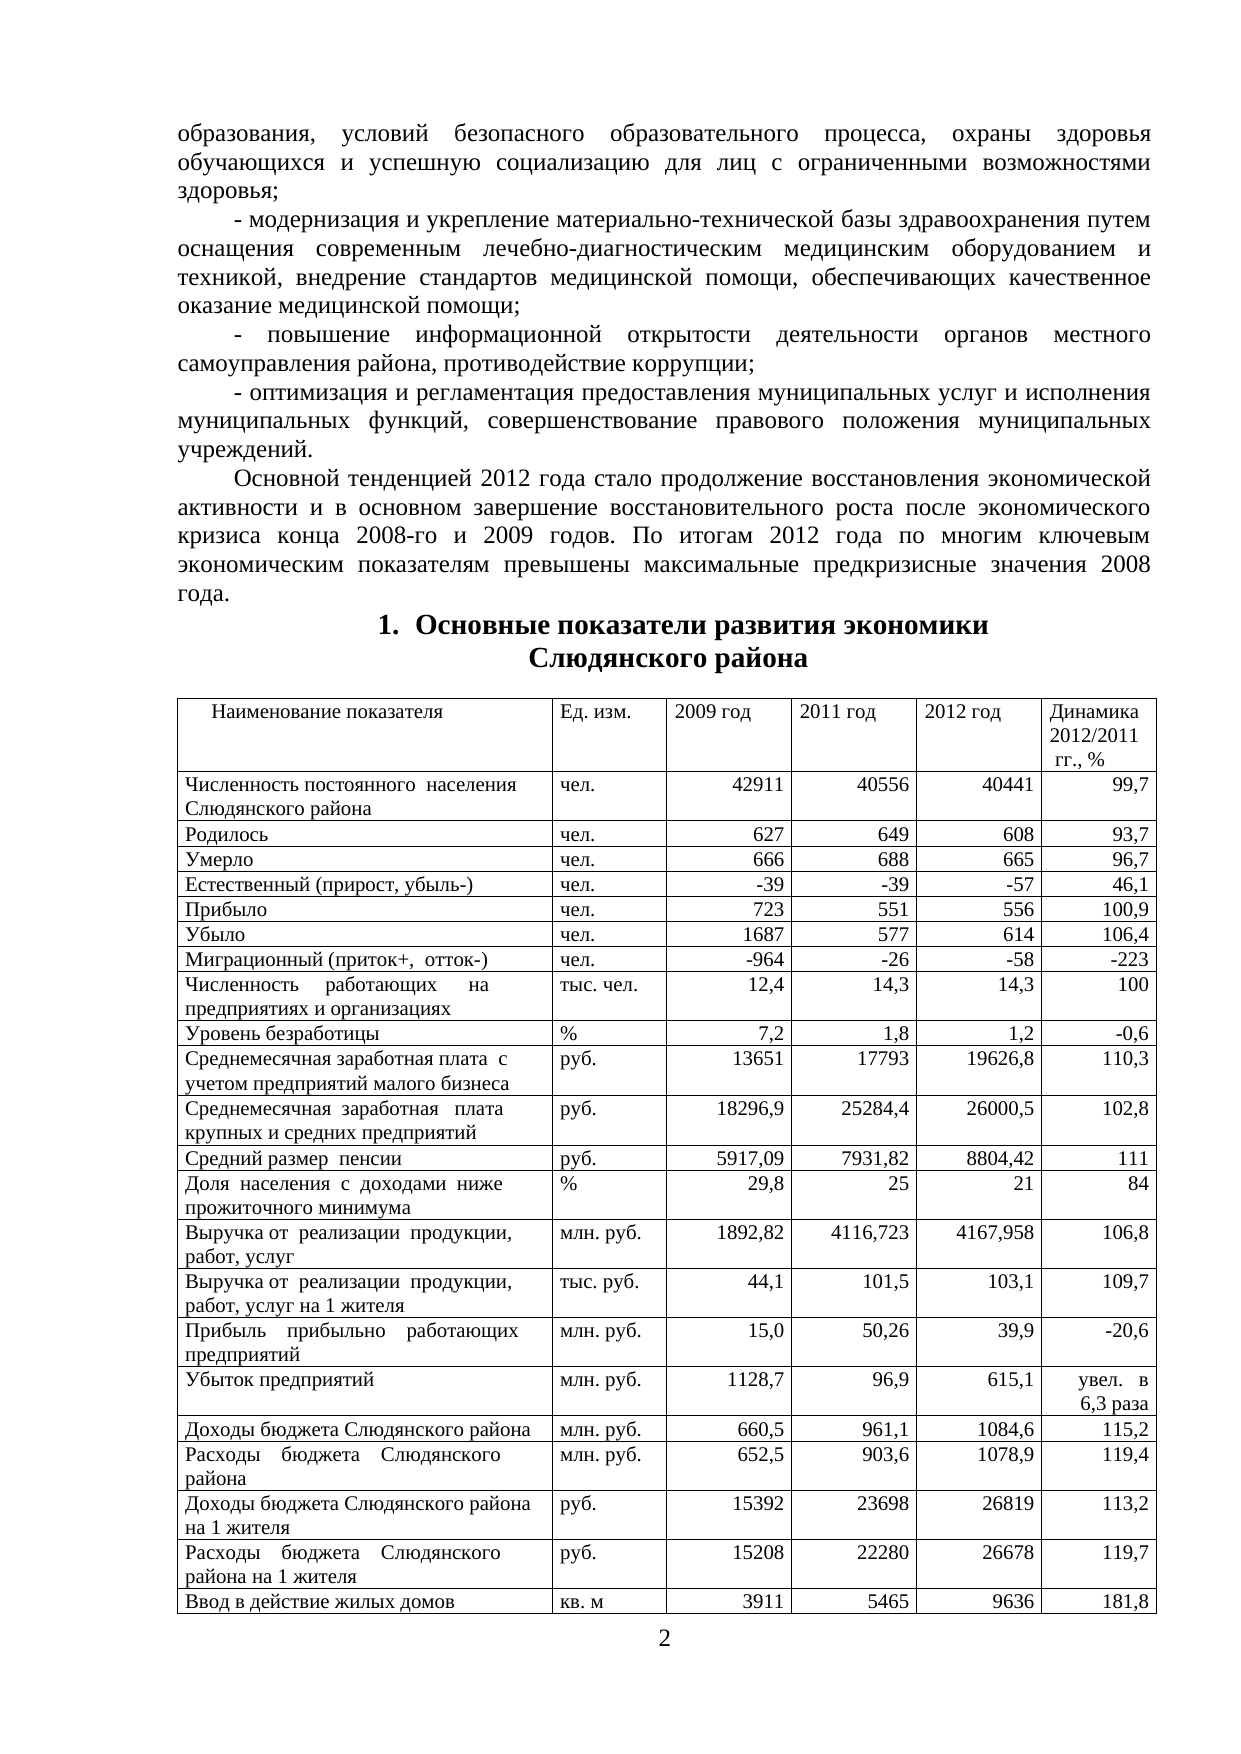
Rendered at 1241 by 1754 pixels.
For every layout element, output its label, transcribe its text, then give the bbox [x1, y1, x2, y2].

table_cell Уровень безработицы [178, 1021, 552, 1045]
table_cell % [553, 1021, 666, 1045]
table_cell Доля населения с доходами ниже прожиточного минимума [178, 1171, 552, 1219]
table_cell 1892,82 [667, 1220, 791, 1268]
table_cell -0,6 [1042, 1021, 1156, 1045]
table_cell Доходы бюджета Слюдянского района на 1 жителя [178, 1491, 552, 1539]
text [177, 118, 1152, 204]
table_cell млн. руб. [553, 1367, 666, 1415]
table_cell 109,7 [1042, 1269, 1156, 1317]
table_cell кв. м [553, 1589, 666, 1613]
table_header 2011 год [792, 699, 916, 771]
table_cell 39,9 [917, 1318, 1041, 1366]
table_cell -964 [667, 947, 791, 971]
table_cell млн. руб. [553, 1318, 666, 1366]
table_cell 101,5 [792, 1269, 916, 1317]
table_cell 15208 [667, 1540, 791, 1588]
table_cell 551 [792, 897, 916, 921]
table_cell 15392 [667, 1491, 791, 1539]
table_cell Расходы бюджета Слюдянского района [178, 1442, 552, 1490]
table_cell Прибыло [178, 897, 552, 921]
table_cell 26819 [917, 1491, 1041, 1539]
table_cell 1,8 [792, 1021, 916, 1045]
table_cell 5465 [792, 1589, 916, 1613]
table_cell 15,0 [667, 1318, 791, 1366]
table_cell Доходы бюджета Слюдянского района [178, 1416, 552, 1441]
table_cell 26000,5 [917, 1096, 1041, 1144]
text - оптимизация и регламентация предоставления муниципальных услуг и исполнения муниципальных функций, совершенствование правового положения муниципальных учреждений. [177, 377, 1152, 463]
table_cell Численность работающих на предприятиях и организациях [178, 972, 552, 1020]
table_cell 19626,8 [917, 1046, 1041, 1094]
table_cell 25284,4 [792, 1096, 916, 1144]
table_cell 3911 [667, 1589, 791, 1613]
table_cell -26 [792, 947, 916, 971]
table_cell 40556 [792, 772, 916, 820]
table_cell 1084,6 [917, 1416, 1041, 1441]
table_cell -223 [1042, 947, 1156, 971]
table_cell 26678 [917, 1540, 1041, 1588]
text Слюдянского района [177, 640, 1152, 674]
table_cell 9636 [917, 1589, 1041, 1613]
table_cell 649 [792, 821, 916, 846]
table_cell 18296,9 [667, 1096, 791, 1144]
table_cell млн. руб. [553, 1416, 666, 1441]
table_cell 7,2 [667, 1021, 791, 1045]
table_cell 29,8 [667, 1171, 791, 1219]
table_cell 100,9 [1042, 897, 1156, 921]
table_cell Среднемесячная заработная плата крупных и средних предприятий [178, 1096, 552, 1144]
table_cell 652,5 [667, 1442, 791, 1490]
table_cell 96,9 [792, 1367, 916, 1415]
table_cell 723 [667, 897, 791, 921]
table_cell 614 [917, 922, 1041, 946]
table_cell млн. руб. [553, 1220, 666, 1268]
table_cell 688 [792, 847, 916, 871]
table_cell 8804,42 [917, 1146, 1041, 1169]
table_cell -39 [667, 872, 791, 896]
table_cell 42911 [667, 772, 791, 820]
table_cell 903,6 [792, 1442, 916, 1490]
table_cell Выручка от реализации продукции, работ, услуг на 1 жителя [178, 1269, 552, 1317]
table_cell 4116,723 [792, 1220, 916, 1268]
table_header Динамика 2012/2011 гг., % [1042, 699, 1156, 771]
table_cell -39 [792, 872, 916, 896]
text - модернизация и укрепление материально-технической базы здравоохранения путем оснащения современным лечебно-диагностическим медицинским оборудованием и техникой, внедрение стандартов медицинской помощи, обеспечивающих качественное оказание медицинской помощи; [177, 204, 1152, 319]
table_cell 577 [792, 922, 916, 946]
table_cell 119,7 [1042, 1540, 1156, 1588]
table_cell 608 [917, 821, 1041, 846]
table_cell 14,3 [792, 972, 916, 1020]
table_cell чел. [553, 772, 666, 820]
table_header 2009 год [667, 699, 791, 771]
table_cell 44,1 [667, 1269, 791, 1317]
table_cell Среднемесячная заработная плата с учетом предприятий малого бизнеса [178, 1046, 552, 1094]
table_cell Средний размер пенсии [178, 1146, 552, 1169]
table_cell 666 [667, 847, 791, 871]
table_cell 4167,958 [917, 1220, 1041, 1268]
table_cell 7931,82 [792, 1146, 916, 1169]
table_cell руб. [553, 1540, 666, 1588]
table_cell 961,1 [792, 1416, 916, 1441]
table_cell чел. [553, 821, 666, 846]
table_cell Убыло [178, 922, 552, 946]
table_cell 1078,9 [917, 1442, 1041, 1490]
table_cell 556 [917, 897, 1041, 921]
table_cell -20,6 [1042, 1318, 1156, 1366]
table_cell руб. [553, 1096, 666, 1144]
table_cell 46,1 [1042, 872, 1156, 896]
table_cell 100 [1042, 972, 1156, 1020]
table_cell 50,26 [792, 1318, 916, 1366]
table_cell чел. [553, 872, 666, 896]
table_cell Численность постоянного населения Слюдянского района [178, 772, 552, 820]
table_cell 1,2 [917, 1021, 1041, 1045]
table_cell 1687 [667, 922, 791, 946]
table_cell 665 [917, 847, 1041, 871]
text - повышение информационной открытости деятельности органов местного самоуправления района, противодействие коррупции; [177, 319, 1152, 377]
table_cell млн. руб. [553, 1442, 666, 1490]
table_header Ед. изм. [553, 699, 666, 771]
table_cell 111 [1042, 1146, 1156, 1169]
table_cell чел. [553, 947, 666, 971]
table_cell руб. [553, 1046, 666, 1094]
table_cell руб. [553, 1146, 666, 1169]
table_cell 22280 [792, 1540, 916, 1588]
table_cell 14,3 [917, 972, 1041, 1020]
table_cell 5917,09 [667, 1146, 791, 1169]
table_cell 93,7 [1042, 821, 1156, 846]
table_header 2012 год [917, 699, 1041, 771]
table_cell Естественный (прирост, убыль-) [178, 872, 552, 896]
table_cell 615,1 [917, 1367, 1041, 1415]
table_cell 25 [792, 1171, 916, 1219]
table_cell 99,7 [1042, 772, 1156, 820]
table_cell 660,5 [667, 1416, 791, 1441]
table_cell 12,4 [667, 972, 791, 1020]
table_cell -57 [917, 872, 1041, 896]
table_cell 1128,7 [667, 1367, 791, 1415]
table_cell Выручка от реализации продукции, работ, услуг [178, 1220, 552, 1268]
table_cell 106,4 [1042, 922, 1156, 946]
table_cell 23698 [792, 1491, 916, 1539]
table_cell 106,8 [1042, 1220, 1156, 1268]
table_cell 96,7 [1042, 847, 1156, 871]
table_cell % [553, 1171, 666, 1219]
table_cell 102,8 [1042, 1096, 1156, 1144]
table_cell 17793 [792, 1046, 916, 1094]
table_cell 627 [667, 821, 791, 846]
text Основной тенденцией 2012 года стало продолжение восстановления экономической активности и в основном завершение восстановительного роста после экономического кризиса конца 2008-го и 2009 годов. По итогам 2012 года по многим ключевым экономическим показателям превышены максимальные предкризисные значения 2008 года. [177, 463, 1152, 607]
table_cell 110,3 [1042, 1046, 1156, 1094]
table_cell Убыток предприятий [178, 1367, 552, 1415]
table_cell 84 [1042, 1171, 1156, 1219]
table_cell Родилось [178, 821, 552, 846]
table_cell 181,8 [1042, 1589, 1156, 1613]
table_header Наименование показателя [178, 699, 552, 771]
table_cell чел. [553, 847, 666, 871]
table_cell 119,4 [1042, 1442, 1156, 1490]
table_cell чел. [553, 922, 666, 946]
table_cell 40441 [917, 772, 1041, 820]
table_cell Прибыль прибыльно работающих предприятий [178, 1318, 552, 1366]
table_cell руб. [553, 1491, 666, 1539]
table_cell тыс. руб. [553, 1269, 666, 1317]
table_cell Миграционный (приток+, отток-) [178, 947, 552, 971]
table_cell увел. в 6,3 раза [1042, 1367, 1156, 1415]
table_cell тыс. чел. [553, 972, 666, 1020]
table_cell Ввод в действие жилых домов [178, 1589, 552, 1613]
table_cell чел. [553, 897, 666, 921]
table_cell Умерло [178, 847, 552, 871]
table_cell 115,2 [1042, 1416, 1156, 1441]
list Основные показатели развития экономики [215, 607, 1152, 640]
table_cell 113,2 [1042, 1491, 1156, 1539]
table_cell -58 [917, 947, 1041, 971]
table_cell 103,1 [917, 1269, 1041, 1317]
table_cell 13651 [667, 1046, 791, 1094]
table_cell 21 [917, 1171, 1041, 1219]
table_cell Расходы бюджета Слюдянского района на 1 жителя [178, 1540, 552, 1588]
